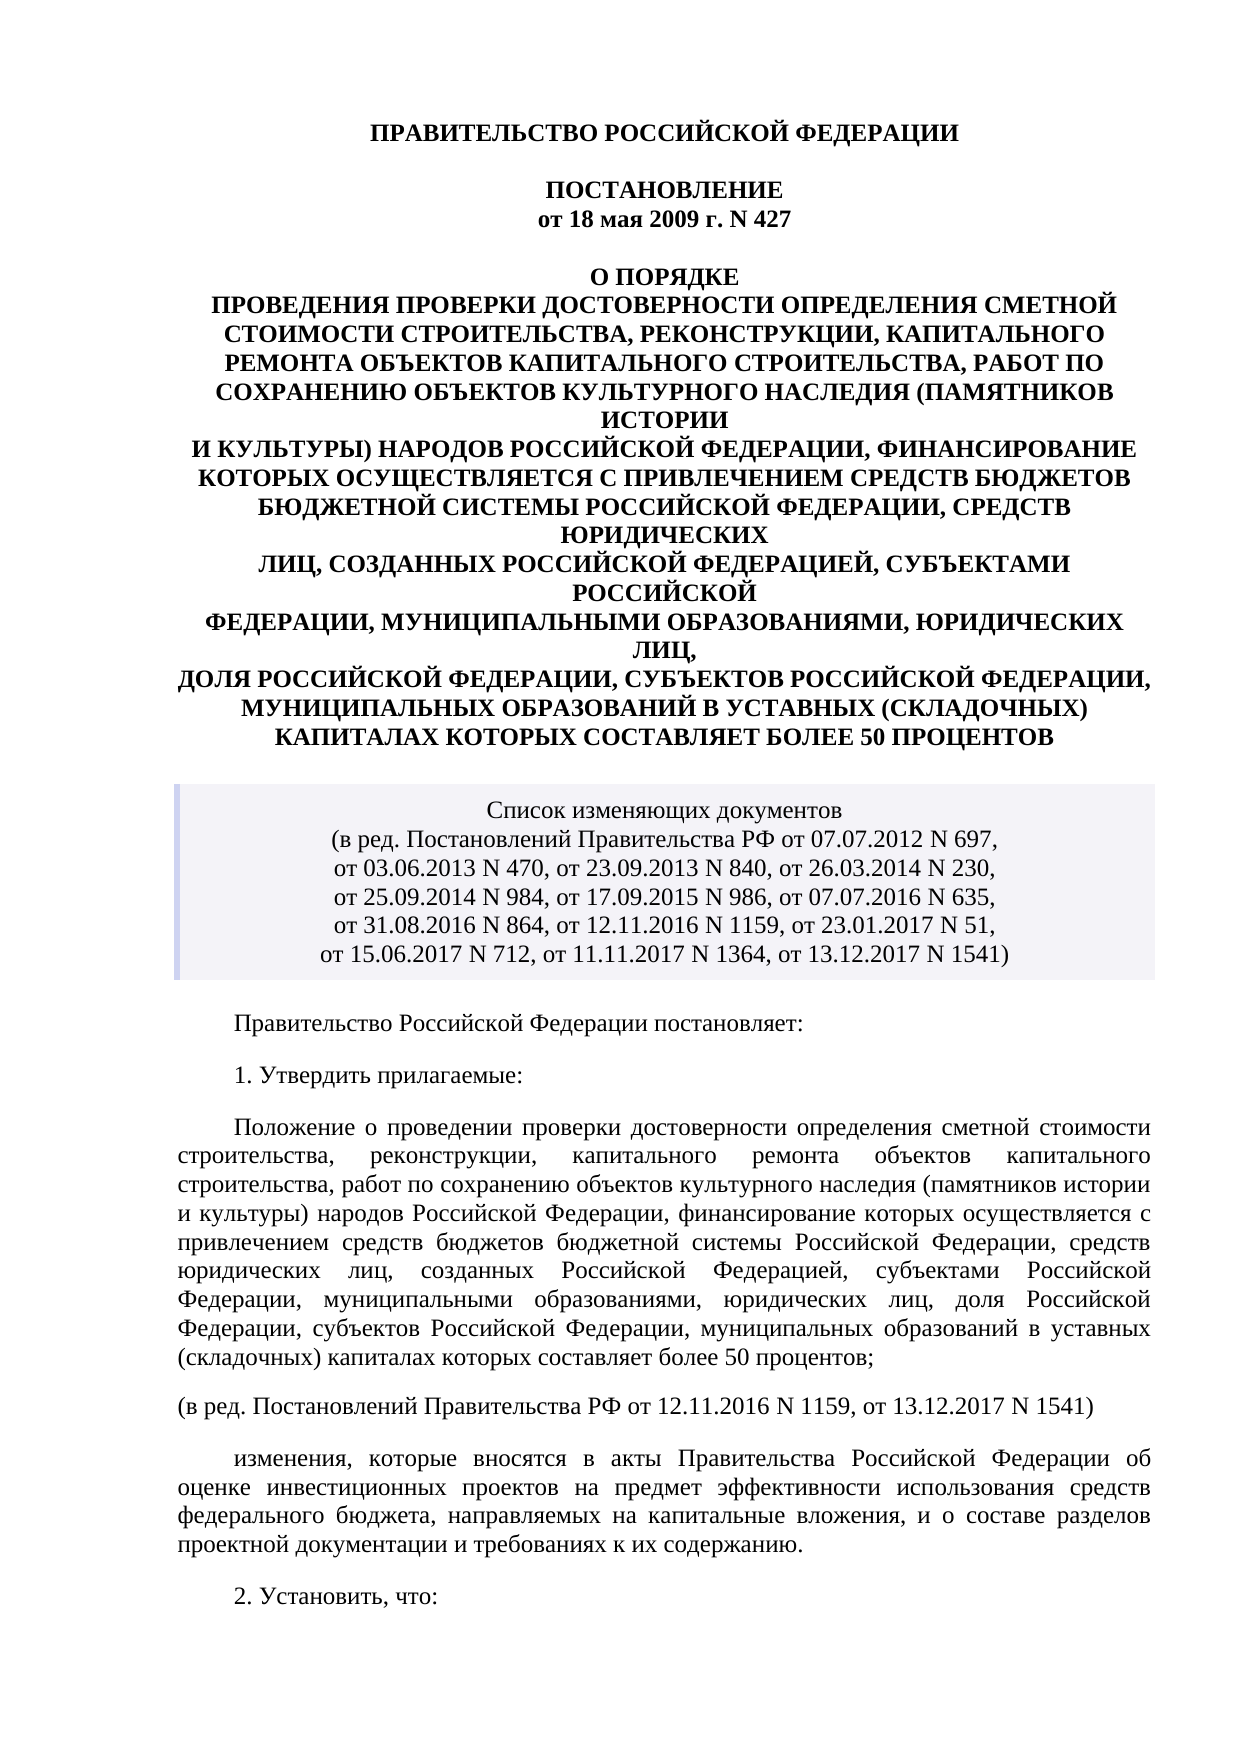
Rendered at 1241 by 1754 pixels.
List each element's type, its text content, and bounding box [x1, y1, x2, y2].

text Положение о проведении проверки достоверности определения сметной стоимости строительства, реконструкции, капитального ремонта объектов капитального строительства, работ по сохранению объектов культурного наследия (памятников истории и культуры) народов Российской Федерации, финансирование которых осуществляется с привлечением средств бюджетов бюджетной системы Российской Федерации, средств юридических лиц, созданных Российской Федерацией, субъектами Российской Федерации, муниципальными образованиями, юридических лиц, доля Российской Федерации, субъектов Российской Федерации, муниципальных образований в уставных (складочных) капиталах которых составляет более 50 процентов; [177, 1112, 1152, 1371]
text (в ред. Постановлений Правительства РФ от 12.11.2016 N 1159, от 13.12.2017 N 1541) [177, 1391, 1152, 1420]
title БЮДЖЕТНОЙ СИСТЕМЫ РОССИЙСКОЙ ФЕДЕРАЦИИ, СРЕДСТВ ЮРИДИЧЕСКИХ [177, 492, 1152, 549]
title РЕМОНТА ОБЪЕКТОВ КАПИТАЛЬНОГО СТРОИТЕЛЬСТВА, РАБОТ ПО [177, 348, 1152, 377]
title ФЕДЕРАЦИИ, МУНИЦИПАЛЬНЫМИ ОБРАЗОВАНИЯМИ, ЮРИДИЧЕСКИХ ЛИЦ, [177, 607, 1152, 664]
table_header Список изменяющих документов (в ред. Постановлений Правительства РФ от 07.07.2012 N 697, от 03.06.2013 N 470, от 23.09.2013 N 840, от 26.03.2014 N 230, от 25.09.2014 N 984, от 17.09.2015 N 986, от 07.07.2016 N 635, от 31.08.2016 N 864, от 12.11.2016 N 1159, от 23.01.2017 N 51, от 15.06.2017 N 712, от 11.11.2017 N 1364, от 13.12.2017 N 1541) [180, 784, 1149, 980]
title КАПИТАЛАХ КОТОРЫХ СОСТАВЛЯЕТ БОЛЕЕ 50 ПРОЦЕНТОВ [177, 722, 1152, 751]
title ЛИЦ, СОЗДАННЫХ РОССИЙСКОЙ ФЕДЕРАЦИЕЙ, СУБЪЕКТАМИ РОССИЙСКОЙ [177, 549, 1152, 607]
title ДОЛЯ РОССИЙСКОЙ ФЕДЕРАЦИИ, СУБЪЕКТОВ РОССИЙСКОЙ ФЕДЕРАЦИИ, [177, 664, 1152, 693]
title СОХРАНЕНИЮ ОБЪЕКТОВ КУЛЬТУРНОГО НАСЛЕДИЯ (ПАМЯТНИКОВ ИСТОРИИ [177, 377, 1152, 434]
text 2. Установить, что: [177, 1581, 1152, 1610]
text изменения, которые вносятся в акты Правительства Российской Федерации об оценке инвестиционных проектов на предмет эффективности использования средств федерального бюджета, направляемых на капитальные вложения, и о составе разделов проектной документации и требованиях к их содержанию. [177, 1443, 1152, 1558]
title И КУЛЬТУРЫ) НАРОДОВ РОССИЙСКОЙ ФЕДЕРАЦИИ, ФИНАНСИРОВАНИЕ [177, 434, 1152, 463]
title МУНИЦИПАЛЬНЫХ ОБРАЗОВАНИЙ В УСТАВНЫХ (СКЛАДОЧНЫХ) [177, 693, 1152, 722]
title ПРАВИТЕЛЬСТВО РОССИЙСКОЙ ФЕДЕРАЦИИ [177, 118, 1152, 147]
title СТОИМОСТИ СТРОИТЕЛЬСТВА, РЕКОНСТРУКЦИИ, КАПИТАЛЬНОГО [177, 319, 1152, 348]
text Правительство Российской Федерации постановляет: [177, 1008, 1152, 1037]
title ПОСТАНОВЛЕНИЕ [177, 176, 1152, 204]
text 1. Утвердить прилагаемые: [177, 1060, 1152, 1089]
title от 18 мая 2009 г. N 427 [177, 204, 1152, 233]
title КОТОРЫХ ОСУЩЕСТВЛЯЕТСЯ С ПРИВЛЕЧЕНИЕМ СРЕДСТВ БЮДЖЕТОВ [177, 463, 1152, 492]
title О ПОРЯДКЕ [177, 262, 1152, 291]
title ПРОВЕДЕНИЯ ПРОВЕРКИ ДОСТОВЕРНОСТИ ОПРЕДЕЛЕНИЯ СМЕТНОЙ [177, 291, 1152, 319]
